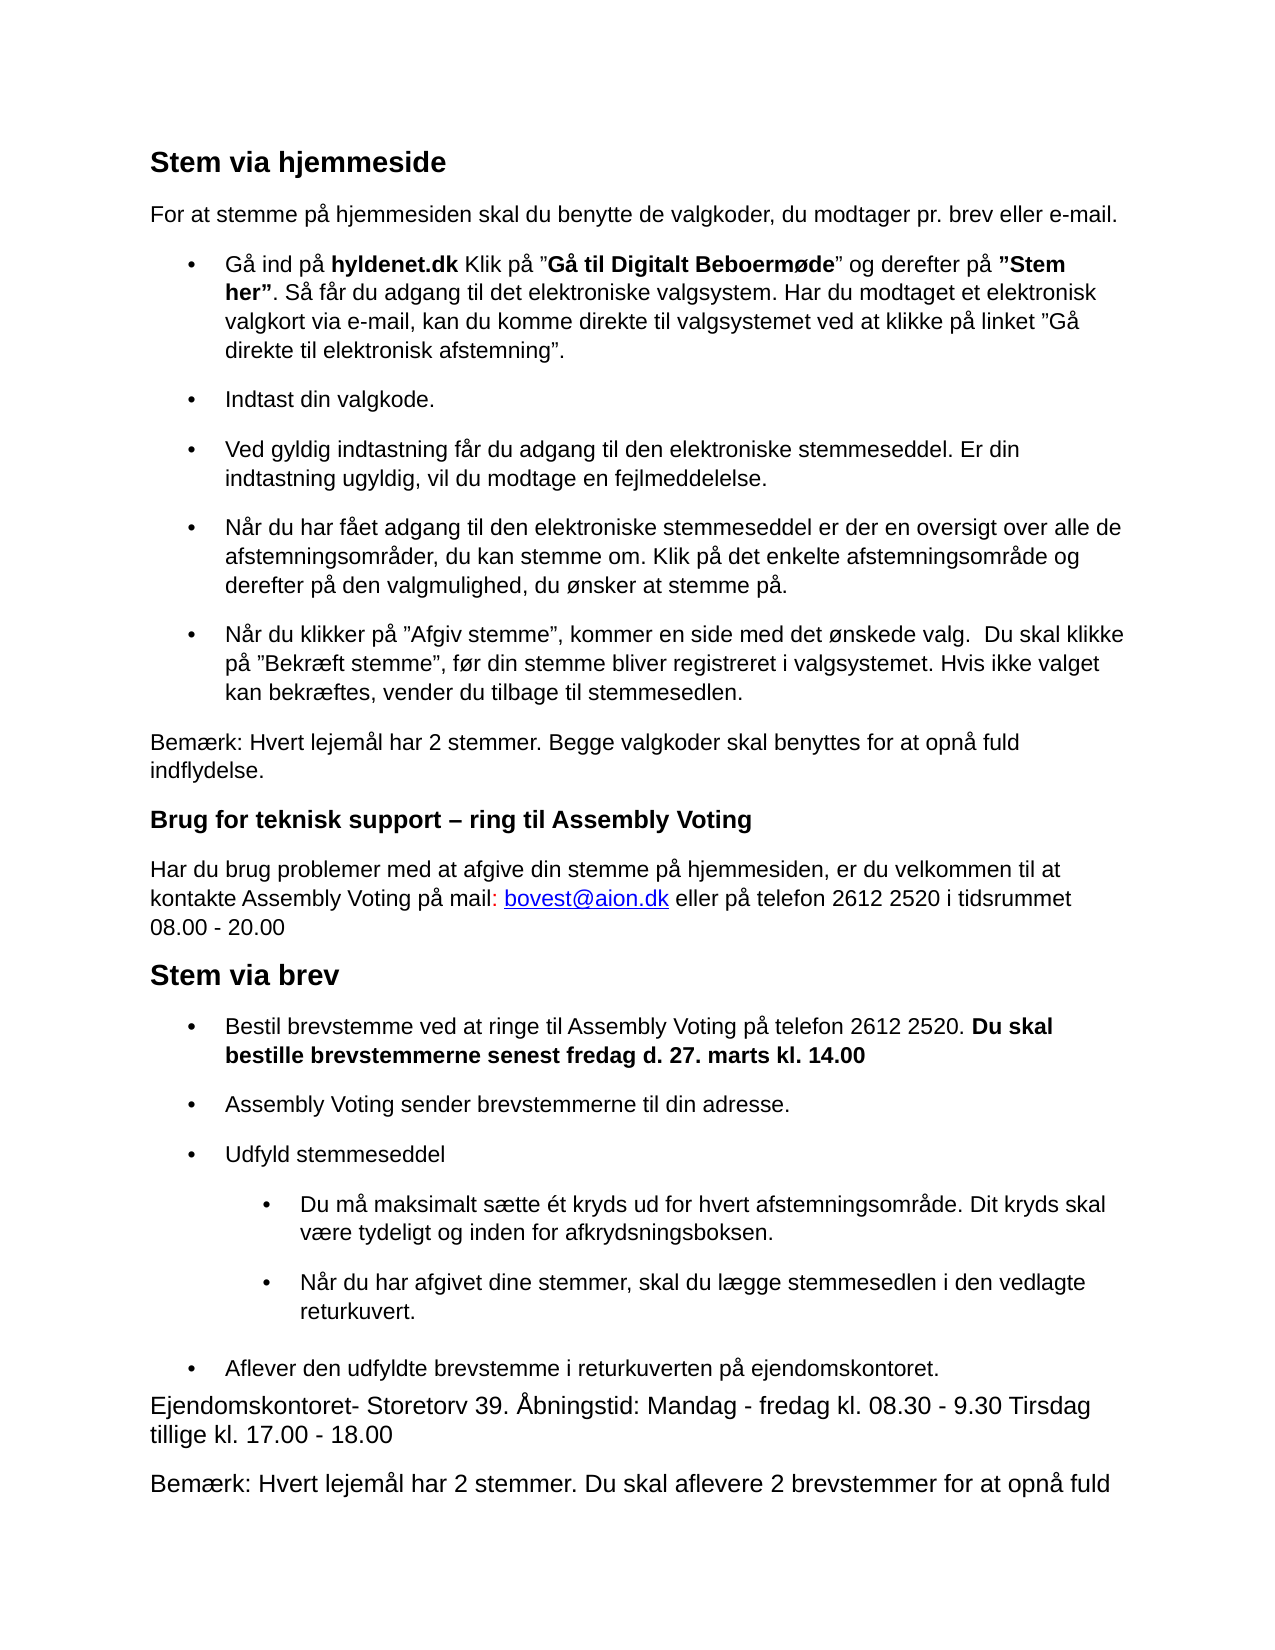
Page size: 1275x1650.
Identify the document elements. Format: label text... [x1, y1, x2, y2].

text Har du brug problemer med at afgive din stemme på hjemmesiden, er du velkommen til at kontakte Assembly Voting på mail: bovest@aion.dk eller på telefon 2612 2520 i tidsrummet 08.00 - 20.00 [150, 855, 1125, 941]
list Når du har afgivet dine stemmer, skal du lægge stemmesedlen i den vedlagte returkuvert. [262, 1267, 1125, 1325]
text For at stemme på hjemmesiden skal du benytte de valgkoder, du modtager pr. brev eller e-mail. [150, 199, 1125, 228]
list Gå ind på hyldenet.dk Klik på ”Gå til Digitalt Beboermøde” og derefter på ”Stem her”. Så får du adgang til det elektroniske valgsystem. Har du modtaget et elektronisk valgkort via e-mail, kan du komme direkte til valgsystemet ved at klikke på linket ”Gå direkte til elektronisk afstemning”. [187, 249, 1125, 364]
text Stem via hjemmeside [150, 150, 1125, 179]
list Indtast din valgkode. [187, 385, 1125, 414]
text Brug for teknisk support – ring til Assembly Voting [150, 805, 1125, 834]
list Aflever den udfyldte brevstemme i returkuverten på ejendomskontoret. [187, 1356, 1125, 1381]
text Stem via brev [150, 962, 1125, 991]
list Når du klikker på ”Afgiv stemme”, kommer en side med det ønskede valg. Du skal klikke på ”Bekræft stemme”, før din stemme bliver registreret i valgsystemet. Hvis ikke valget kan bekræftes, vender du tilbage til stemmesedlen. [187, 620, 1125, 706]
text Bemærk: Hvert lejemål har 2 stemmer. Begge valgkoder skal benyttes for at opnå fuld indflydelse. [150, 727, 1125, 784]
list Når du har fået adgang til den elektroniske stemmeseddel er der en oversigt over alle de afstemningsområder, du kan stemme om. Klik på det enkelte afstemningsområde og derefter på den valgmulighed, du ønsker at stemme på. [187, 513, 1125, 599]
list Du må maksimalt sætte ét kryds ud for hvert afstemningsområde. Dit kryds skal være tydeligt og inden for afkrydsningsboksen. [262, 1189, 1125, 1247]
list Ved gyldig indtastning får du adgang til den elektroniske stemmeseddel. Er din indtastning ugyldig, vil du modtage en fejlmeddelelse. [187, 434, 1125, 492]
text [150, 1470, 1125, 1499]
list Bestil brevstemme ved at ringe til Assembly Voting på telefon 2612 2520. Du skal bestille brevstemmerne senest fredag d. 27. marts kl. 14.00 [187, 1012, 1125, 1069]
list Udfyld stemmeseddel [187, 1139, 1125, 1168]
text Ejendomskontoret- Storetorv 39. Åbningstid: Mandag - fredag kl. 08.30 - 9.30 Tirsdag tillige kl. 17.00 - 18.00 [393, 1392, 1125, 1449]
list Assembly Voting sender brevstemmerne til din adresse. [187, 1090, 1125, 1119]
